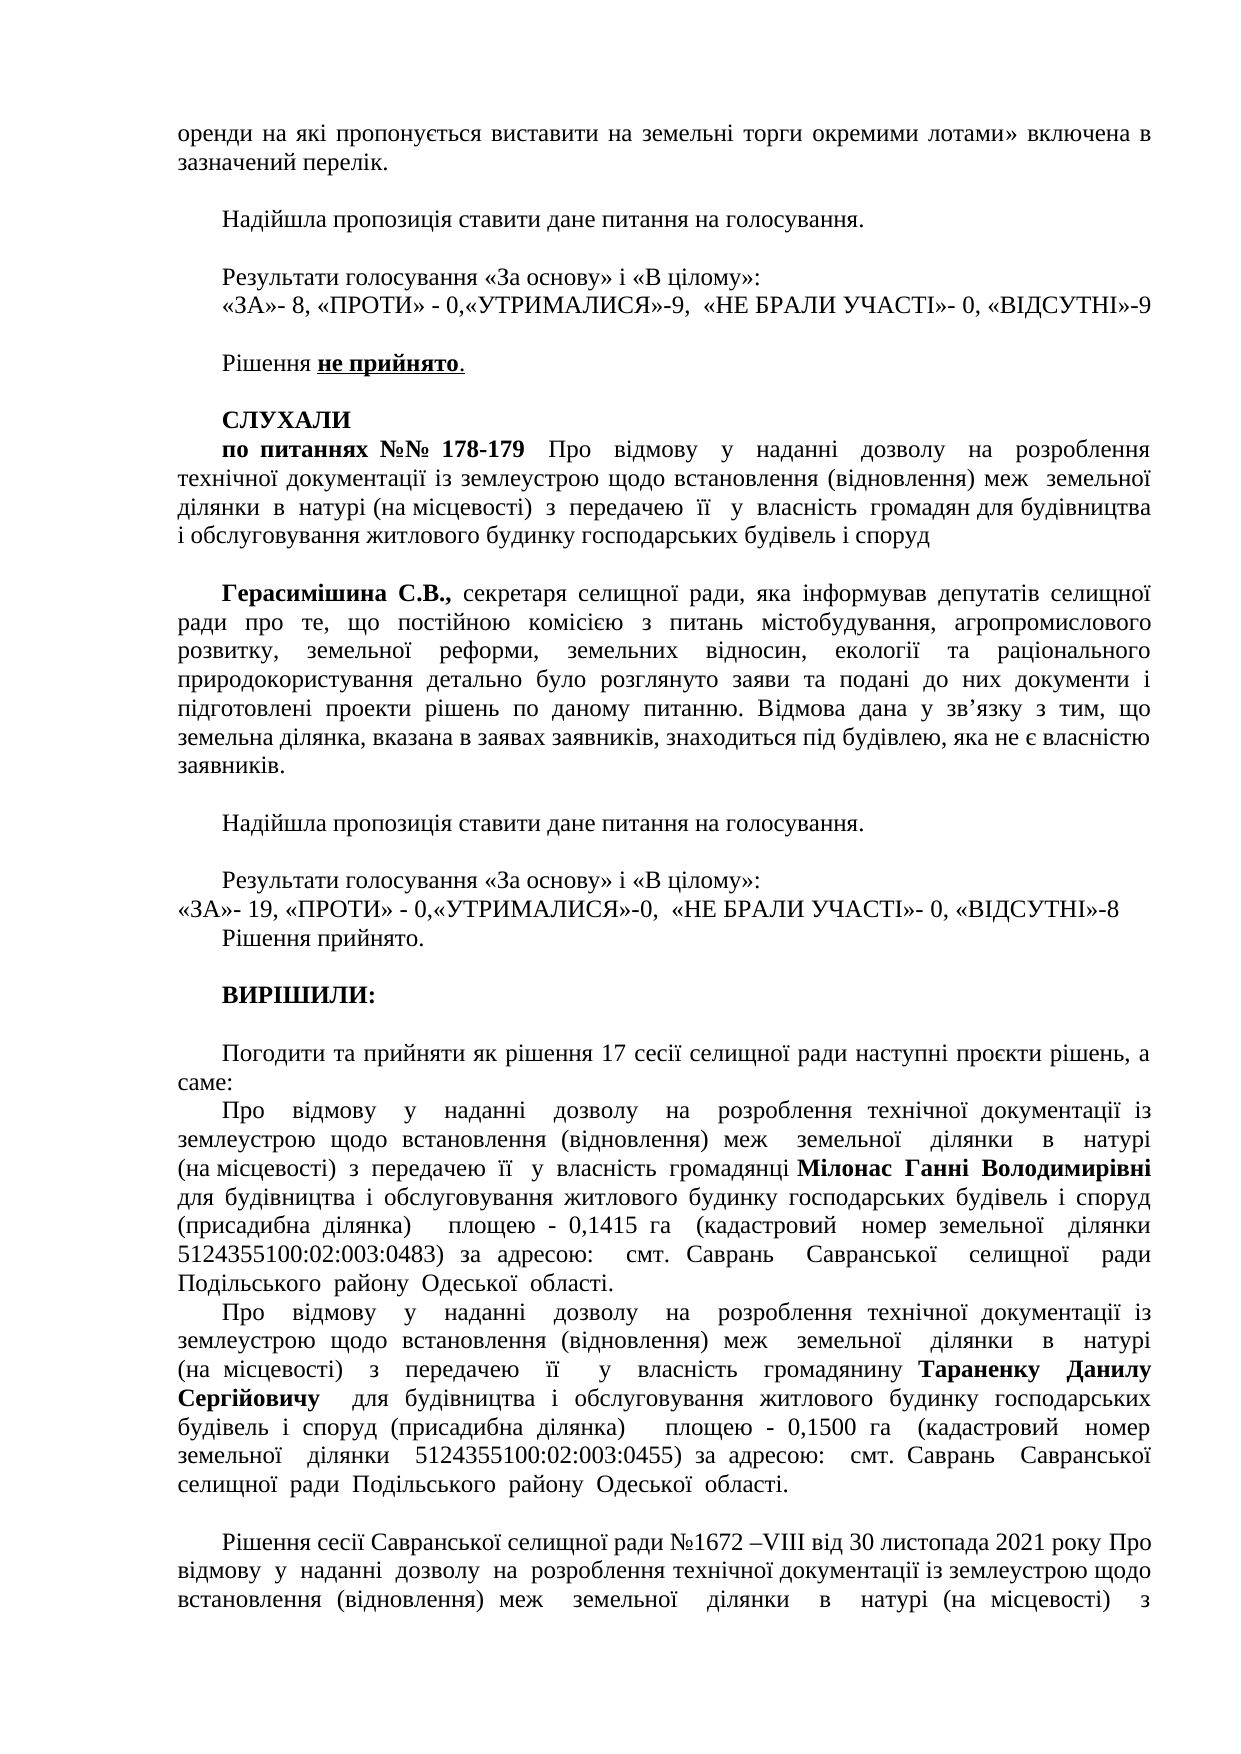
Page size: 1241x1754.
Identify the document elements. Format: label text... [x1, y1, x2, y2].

text Рішення не прийнято. [177, 348, 1152, 377]
text Надійшла пропозиція ставити дане питання на голосування. [177, 204, 1152, 233]
text по питаннях №№ 178-179 Про відмову у наданні дозволу на розроблення технічної документації із землеустрою щодо встановлення (відновлення) меж земельної ділянки в натурі (на місцевості) з передачею її у власність громадян для будівництва і обслуговування житлового будинку господарських будівель і споруд [177, 434, 1152, 549]
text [177, 1527, 1152, 1613]
text «ЗА»- 19, «ПРОТИ» - 0,«УТРИМАЛИСЯ»-0, «НЕ БРАЛИ УЧАСТІ»- 0, «ВІДСУТНІ»-8 [177, 894, 1152, 923]
text СЛУХАЛИ [177, 406, 1152, 434]
text Про відмову у наданні дозволу на розроблення технічної документації із землеустрою щодо встановлення (відновлення) меж земельної ділянки в натурі (на місцевості) з передачею її у власність громадянці Мілонас Ганні Володимирівні для будівництва і обслуговування житлового будинку господарських будівель і споруд (присадибна ділянка) площею - 0,1415 га (кадастровий номер земельної ділянки 5124355100:02:003:0483) за адресою: смт. Саврань Савранської селищної ради Подільського району Одеської області. [177, 1096, 1152, 1297]
text «ЗА»- 8, «ПРОТИ» - 0,«УТРИМАЛИСЯ»-9, «НЕ БРАЛИ УЧАСТІ»- 0, «ВІДСУТНІ»-9 [177, 291, 1152, 319]
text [177, 118, 1152, 176]
text Результати голосування «За основу» і «В цілому»: [177, 866, 1152, 894]
text Рішення прийнято. [177, 923, 1152, 952]
text Погодити та прийняти як рішення 17 сесії селищної ради наступні проєкти рішень, а саме: [177, 1038, 1152, 1096]
text Надійшла пропозиція ставити дане питання на голосування. [177, 808, 1152, 837]
text ВИРІШИЛИ: [177, 981, 1152, 1009]
text Про відмову у наданні дозволу на розроблення технічної документації із землеустрою щодо встановлення (відновлення) меж земельної ділянки в натурі (на місцевості) з передачею її у власність громадянину Тараненку Данилу Сергійовичу для будівництва і обслуговування житлового будинку господарських будівель і споруд (присадибна ділянка) площею - 0,1500 га (кадастровий номер земельної ділянки 5124355100:02:003:0455) за адресою: смт. Саврань Савранської селищної ради Подільського району Одеської області. [177, 1297, 1152, 1498]
text Результати голосування «За основу» і «В цілому»: [177, 262, 1152, 291]
text Герасимішина С.В., секретаря селищної ради, яка інформував депутатів селищної ради про те, що постійною комісією з питань містобудування, агропромислового розвитку, земельної реформи, земельних відносин, екології та раціонального природокористування детально було розглянуто заяви та подані до них документи і підготовлені проекти рішень по даному питанню. Відмова дана у зв’язку з тим, що земельна ділянка, вказана в заявах заявників, знаходиться під будівлею, яка не є власністю заявників. [177, 578, 1152, 779]
